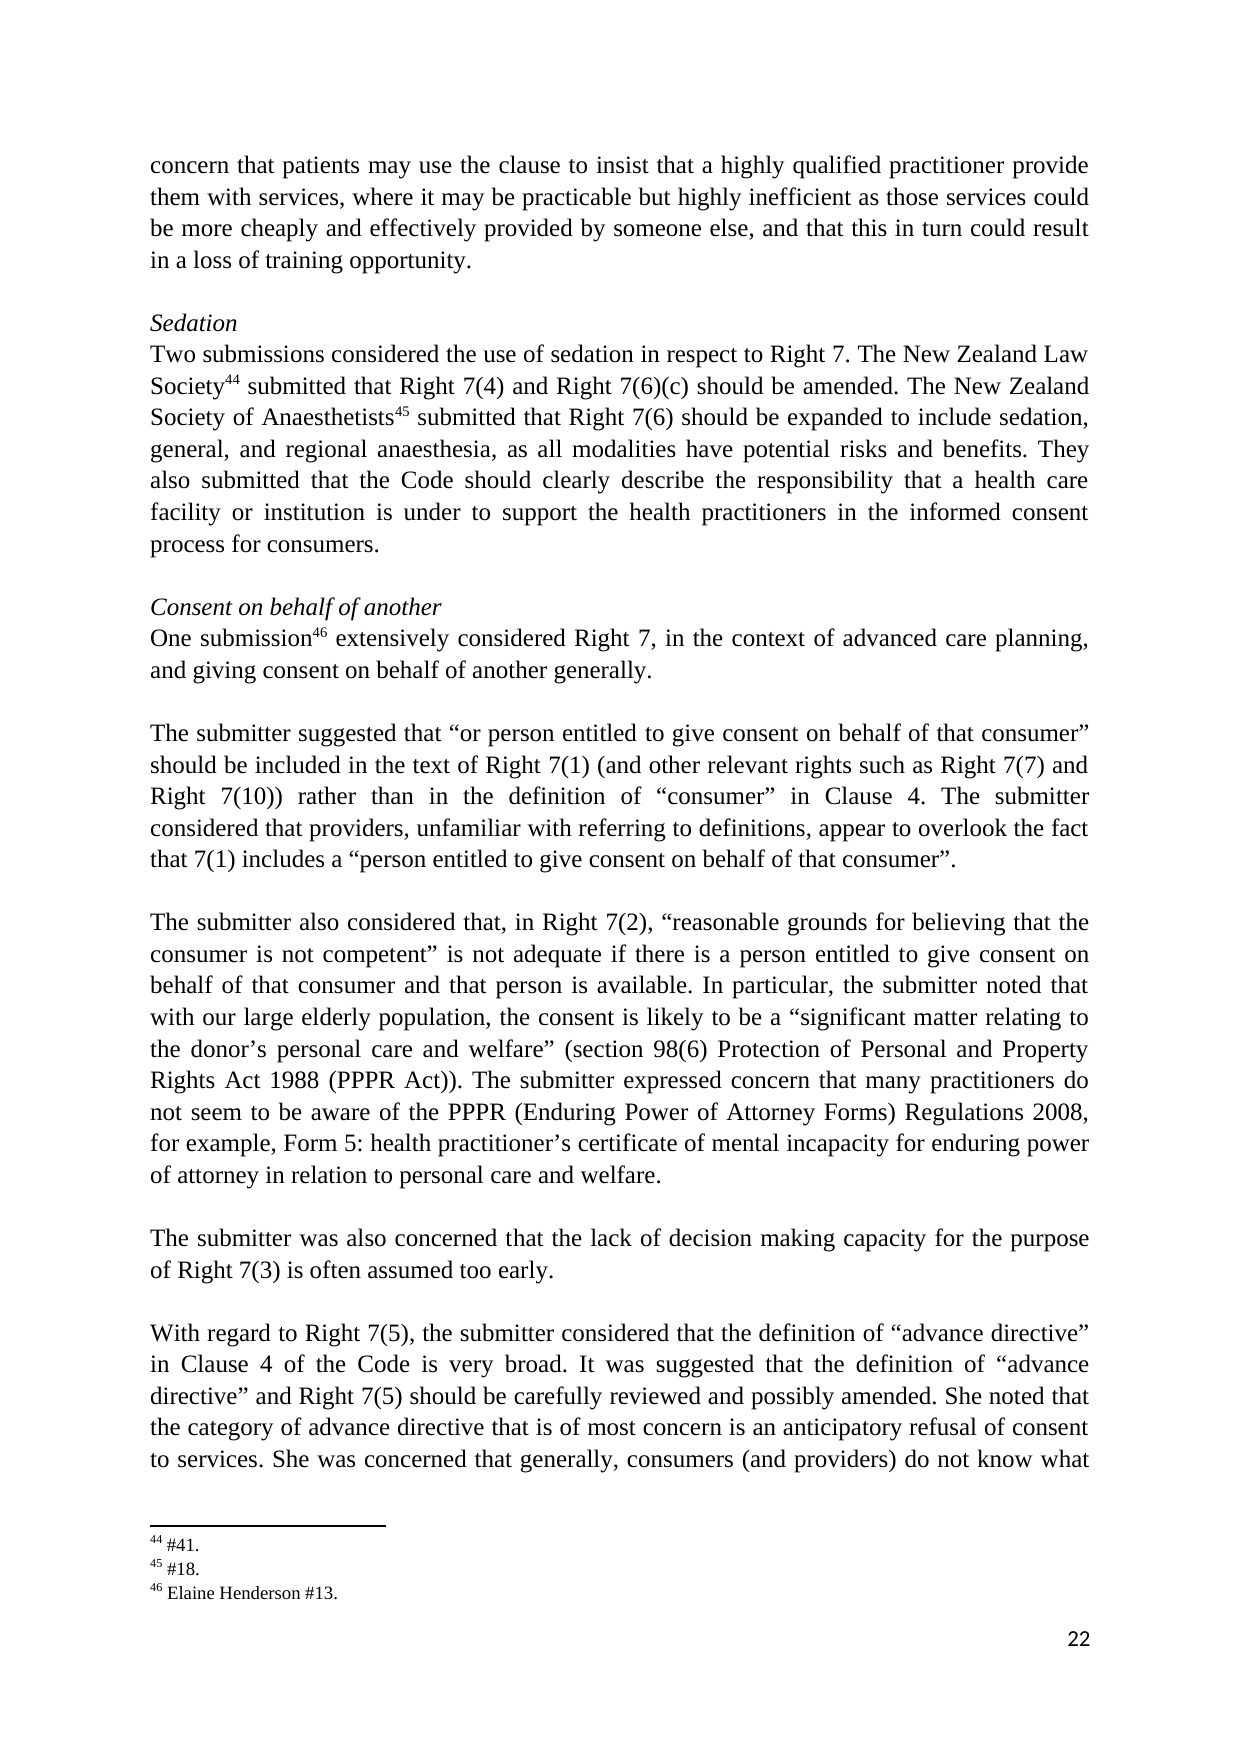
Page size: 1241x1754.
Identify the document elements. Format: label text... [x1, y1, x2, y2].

text The submitter suggested that “or person entitled to give consent on behalf of that consumer” should be included in the text of Right 7(1) (and other relevant rights such as Right 7(7) and Right 7(10)) rather than in the definition of “consumer” in Clause 4. The submitter considered that providers, unfamiliar with referring to definitions, appear to overlook the fact that 7(1) includes a “person entitled to give consent on behalf of that consumer”. [150, 718, 1090, 873]
text Consent on behalf of another [150, 592, 1090, 621]
text One submission extensively considered Right 7, in the context of advanced care planning, and giving consent on behalf of another generally. [150, 623, 1090, 684]
text Sedation [150, 308, 1090, 337]
text Two submissions considered the use of sedation in respect to Right 7. The New Zealand Law Society submitted that Right 7(4) and Right 7(6)(c) should be amended. The New Zealand Society of Anaesthetists submitted that Right 7(6) should be expanded to include sedation, general, and regional anaesthesia, as all modalities have potential risks and benefits. They also submitted that the Code should clearly describe the responsibility that a health care facility or institution is under to support the health practitioners in the informed consent process for consumers. [150, 339, 1090, 557]
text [150, 1318, 1090, 1473]
text The submitter also considered that, in Right 7(2), “reasonable grounds for believing that the consumer is not competent” is not adequate if there is a person entitled to give consent on behalf of that consumer and that person is available. In particular, the submitter noted that with our large elderly population, the consent is likely to be a “significant matter relating to the donor’s personal care and welfare” (section 98(6) Protection of Personal and Property Rights Act 1988 (PPPR Act)). The submitter expressed concern that many practitioners do not seem to be aware of the PPPR (Enduring Power of Attorney Forms) Regulations 2008, for example, Form 5: health practitioner’s certificate of mental incapacity for enduring power of attorney in relation to personal care and welfare. [150, 907, 1090, 1189]
text The submitter was also concerned that the lack of decision making capacity for the purpose of Right 7(3) is often assumed too early. [150, 1223, 1090, 1283]
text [150, 150, 1090, 273]
